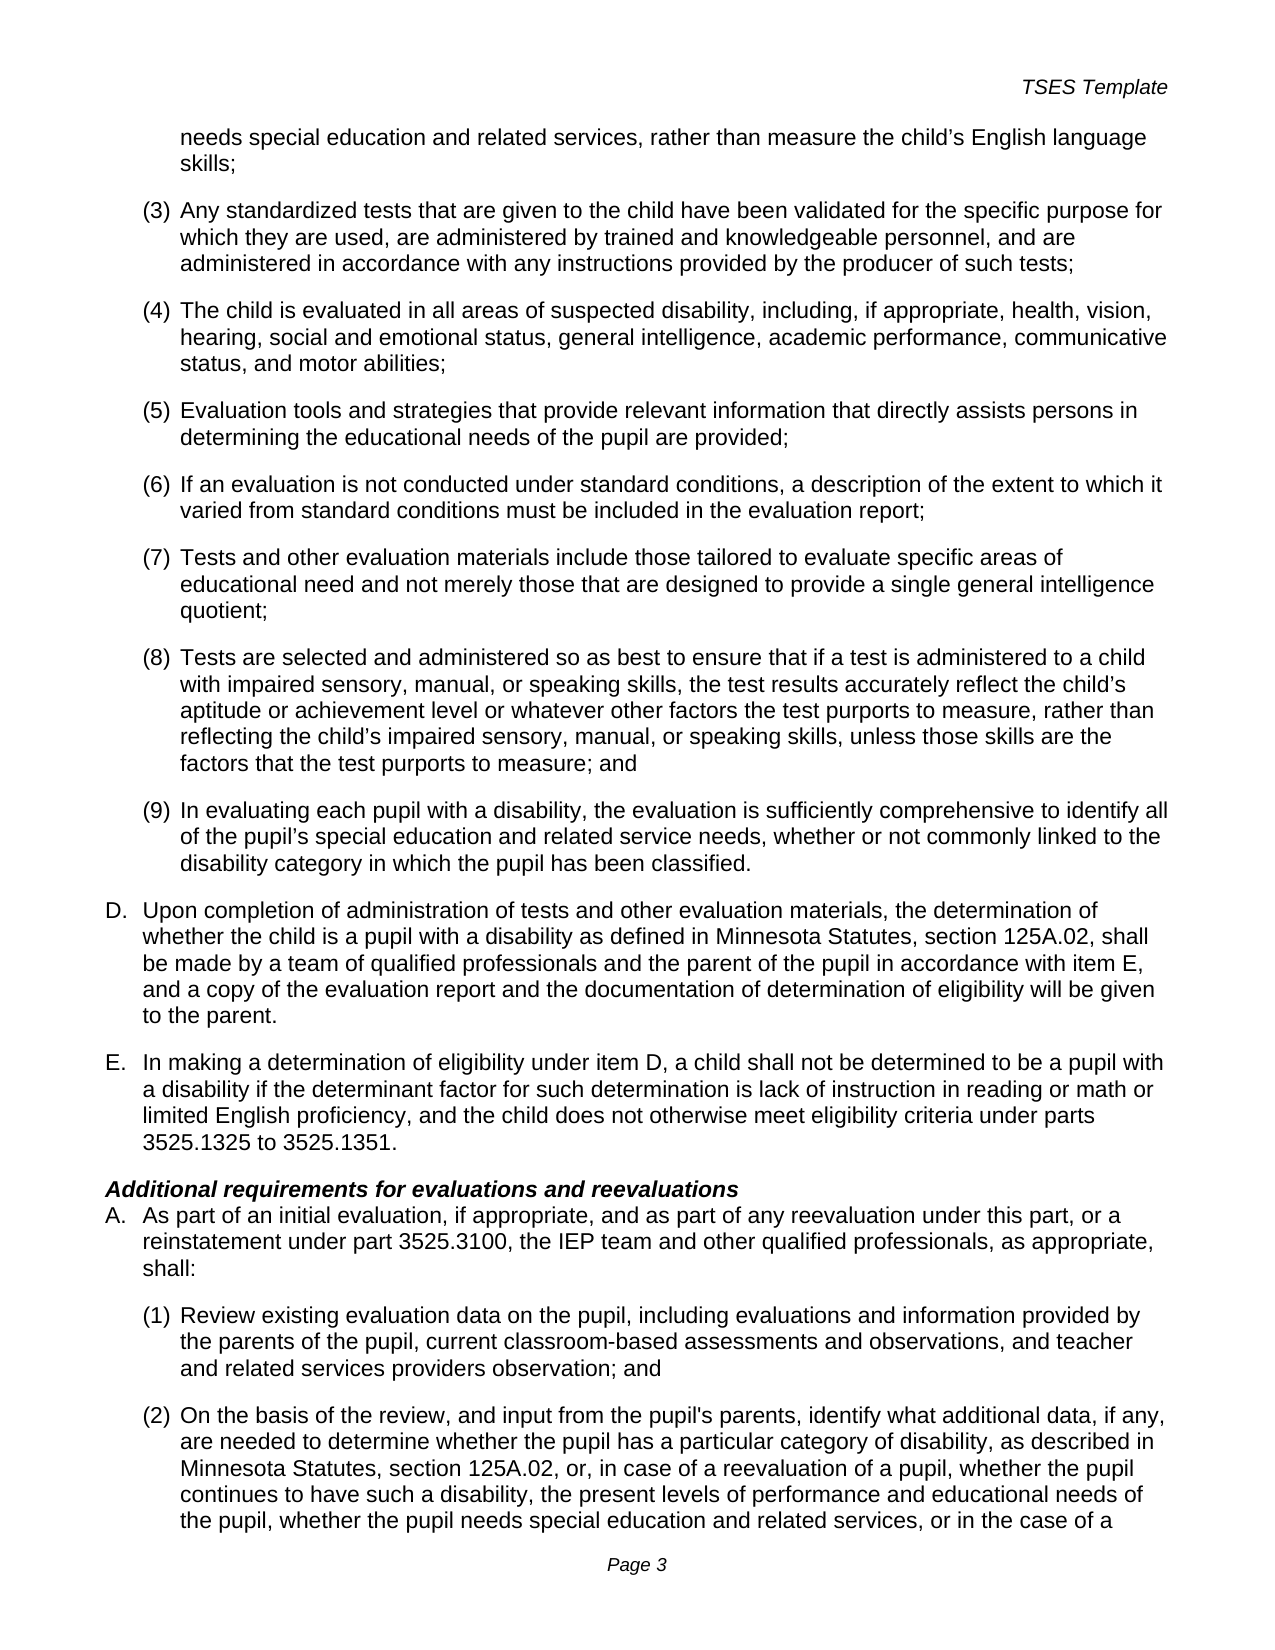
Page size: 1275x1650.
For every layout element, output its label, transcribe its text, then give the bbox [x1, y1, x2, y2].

list Review existing evaluation data on the pupil, including evaluations and information provided by the parents of the pupil, current classroom-based assessments and observations, and teacher and related services providers observation; and [142, 1302, 1174, 1381]
list In evaluating each pupil with a disability, the evaluation is sufficiently comprehensive to identify all of the pupil’s special education and related service needs, whether or not commonly linked to the disability category in which the pupil has been classified. [142, 797, 1174, 876]
list The child is evaluated in all areas of suspected disability, including, if appropriate, health, vision, hearing, social and emotional status, general intelligence, academic performance, communicative status, and motor abilities; [142, 297, 1174, 376]
list In making a determination of eligibility under item D, a child shall not be determined to be a pupil with a disability if the determinant factor for such determination is lack of instruction in reading or math or limited English proficiency, and the child does not otherwise meet eligibility criteria under parts 3525.1325 to 3525.1351. [105, 1049, 1174, 1155]
list As part of an initial evaluation, if appropriate, and as part of any reevaluation under this part, or a reinstatement under part 3525.3100, the IEP team and other qualified professionals, as appropriate, shall: [105, 1202, 1174, 1281]
list Tests and other evaluation materials include those tailored to evaluate specific areas of educational need and not merely those that are designed to provide a single general intelligence quotient; [142, 544, 1174, 623]
list Upon completion of administration of tests and other evaluation materials, the determination of whether the child is a pupil with a disability as defined in Minnesota Statutes, section 125A.02, shall be made by a team of qualified professionals and the parent of the pupil in accordance with item E, and a copy of the evaluation report and the documentation of determination of eligibility will be given to the parent. [105, 897, 1174, 1028]
list Evaluation tools and strategies that provide relevant information that directly assists persons in determining the educational needs of the pupil are provided; [142, 397, 1174, 450]
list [142, 1402, 1174, 1533]
list Tests are selected and administered so as best to ensure that if a test is administered to a child with impaired sensory, manual, or speaking skills, the test results accurately reflect the child’s aptitude or achievement level or whatever other factors the test purports to measure, rather than reflecting the child’s impaired sensory, manual, or speaking skills, unless those skills are the factors that the test purports to measure; and [142, 644, 1174, 776]
subtitle Additional requirements for evaluations and reevaluations [105, 1176, 1170, 1202]
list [142, 124, 1174, 177]
list Any standardized tests that are given to the child have been validated for the specific purpose for which they are used, are administered by trained and knowledgeable personnel, and are administered in accordance with any instructions provided by the producer of such tests; [142, 197, 1174, 277]
list If an evaluation is not conducted under standard conditions, a description of the extent to which it varied from standard conditions must be included in the evaluation report; [142, 471, 1174, 523]
